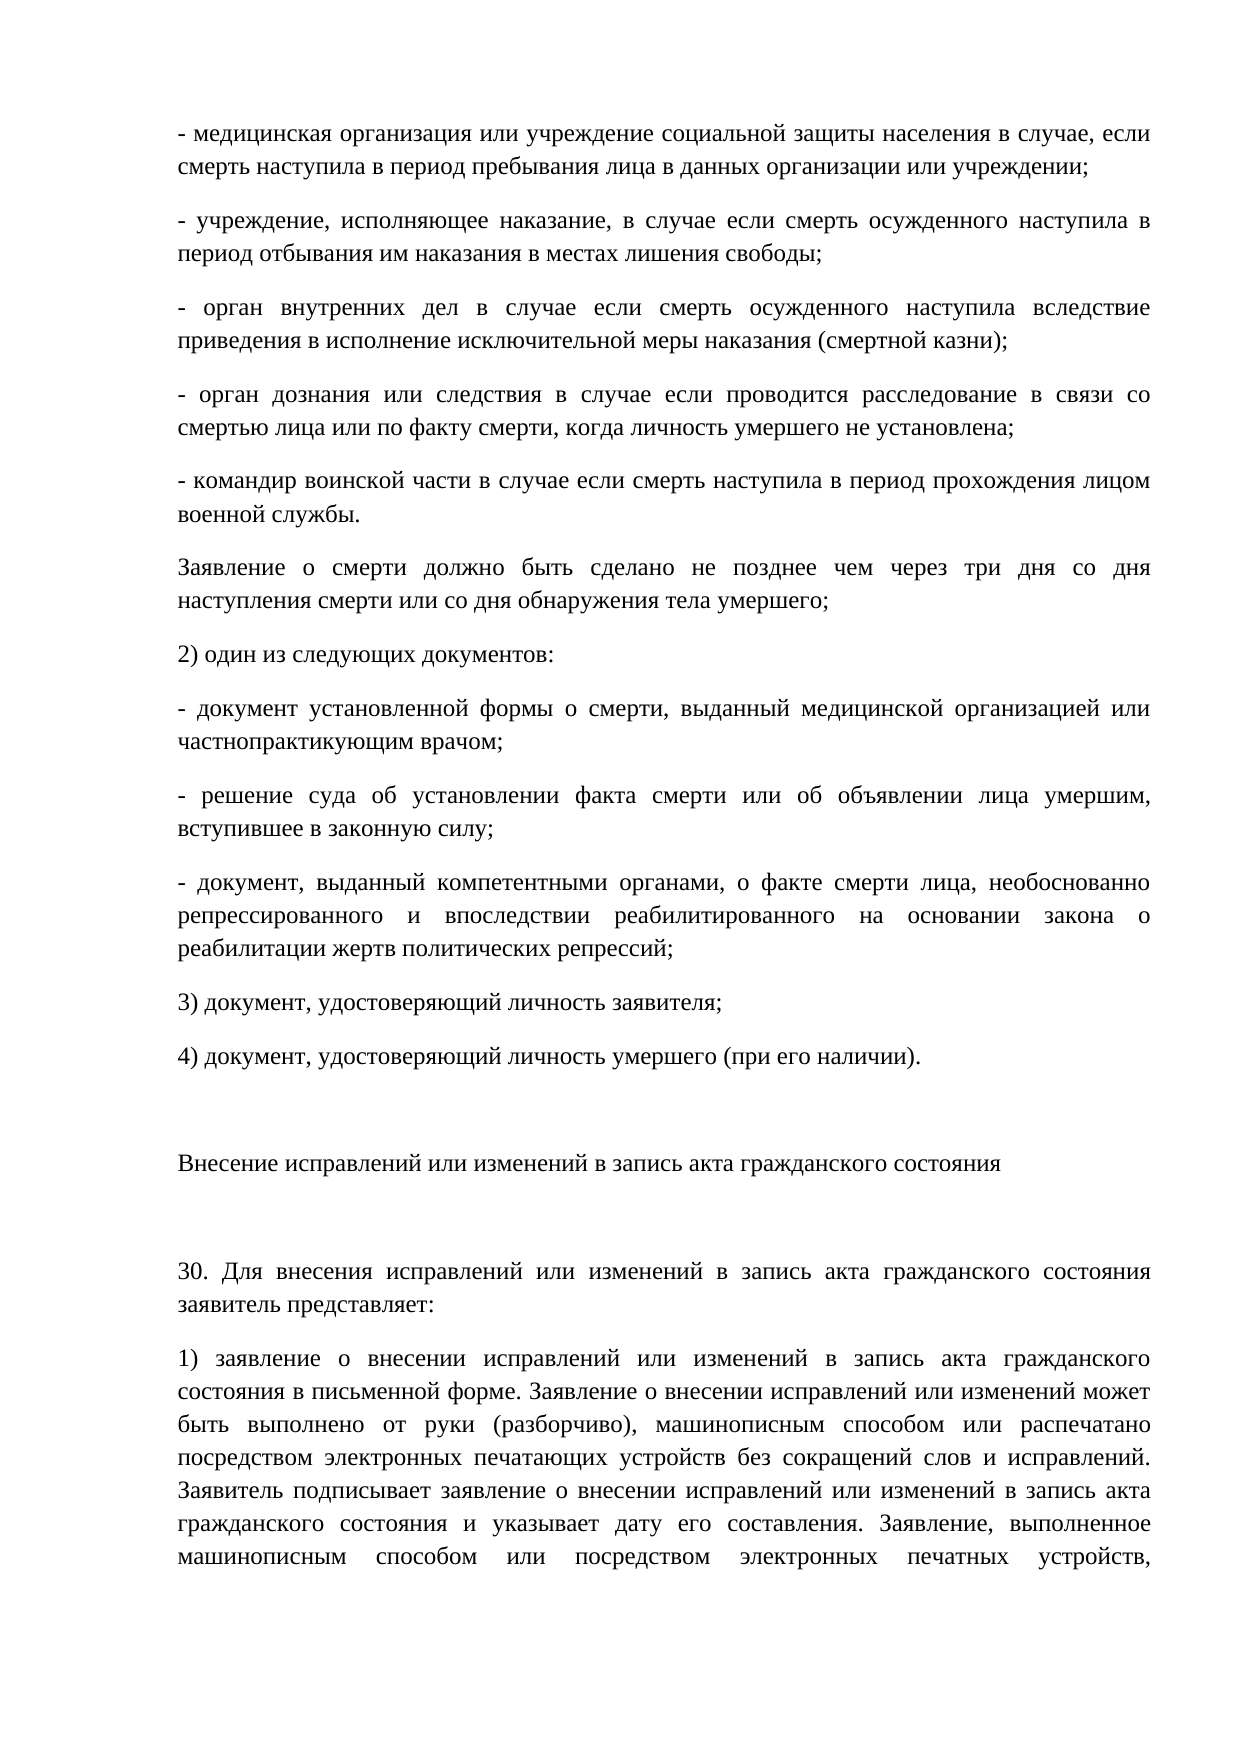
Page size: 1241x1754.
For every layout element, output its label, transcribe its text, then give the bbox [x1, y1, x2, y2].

text - документ, выданный компетентными органами, о факте смерти лица, необоснованно репрессированного и впоследствии реабилитированного на основании закона о реабилитации жертв политических репрессий; [177, 867, 1152, 962]
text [177, 1343, 1152, 1570]
text - документ установленной формы о смерти, выданный медицинской организацией или частнопрактикующим врачом; [177, 693, 1152, 755]
text - решение суда об установлении факта смерти или об объявлении лица умершим, вступившее в законную силу; [177, 780, 1152, 842]
text - орган дознания или следствия в случае если проводится расследование в связи со смертью лица или по факту смерти, когда личность умершего не установлена; [177, 379, 1152, 441]
text - медицинская организация или учреждение социальной защиты населения в случае, если смерть наступила в период пребывания лица в данных организации или учреждении; [177, 118, 1152, 180]
text 30. Для внесения исправлений или изменений в запись акта гражданского состояния заявитель представляет: [177, 1256, 1152, 1318]
text Внесение исправлений или изменений в запись акта гражданского состояния [177, 1148, 1152, 1177]
text Заявление о смерти должно быть сделано не позднее чем через три дня со дня наступления смерти или со дня обнаружения тела умершего; [177, 552, 1152, 614]
text 2) один из следующих документов: [177, 639, 1152, 668]
text 3) документ, удостоверяющий личность заявителя; [177, 987, 1152, 1016]
text - командир воинской части в случае если смерть наступила в период прохождения лицом военной службы. [177, 466, 1152, 527]
text - орган внутренних дел в случае если смерть осужденного наступила вследствие приведения в исполнение исключительной меры наказания (смертной казни); [177, 292, 1152, 354]
text - учреждение, исполняющее наказание, в случае если смерть осужденного наступила в период отбывания им наказания в местах лишения свободы; [177, 205, 1152, 267]
text 4) документ, удостоверяющий личность умершего (при его наличии). [177, 1041, 1152, 1069]
